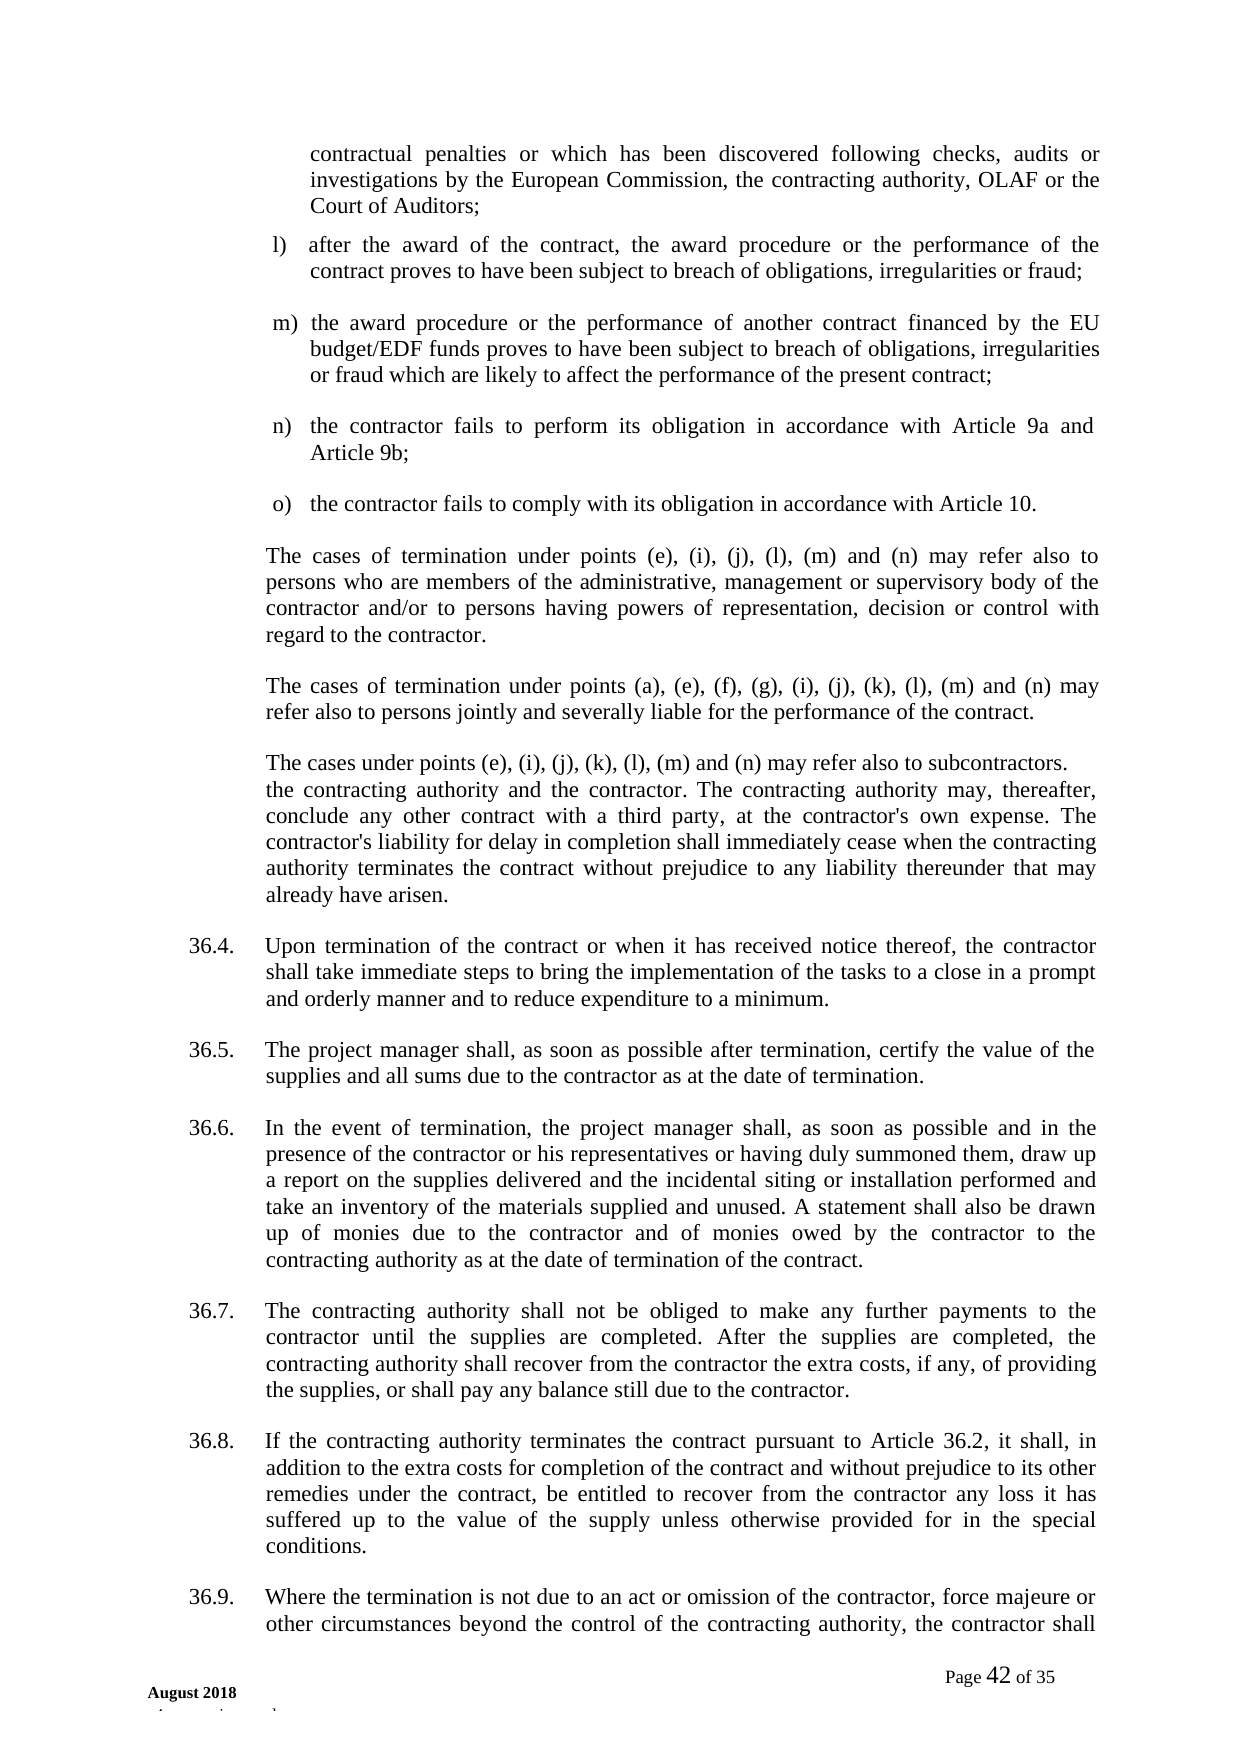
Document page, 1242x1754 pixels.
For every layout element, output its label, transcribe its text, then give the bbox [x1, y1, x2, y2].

text l) after the award of the contract, the award procedure or the performance of the contract proves to have been subject to breach of obligations, irregularities or fraud; [272, 231, 1100, 284]
text 36.6. In the event of termination, the project manager shall, as soon as possible and in the presence of the contractor or his representatives or having duly summoned them, draw up a report on the supplies delivered and the incidental siting or installation performed and take an inventory of the materials supplied and unused. A statement shall also be drawn up of monies due to the contractor and of monies owed by the contractor to the contracting authority as at the date of termination of the contract. [189, 1114, 1096, 1272]
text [189, 1584, 1096, 1636]
text m) the award procedure or the performance of another contract financed by the EU budget/EDF funds proves to have been subject to breach of obligations, irregularities or fraud which are likely to affect the performance of the present contract; [272, 308, 1100, 388]
text n) the contractor fails to perform its obligation in accordance with Article 9a and [272, 412, 1100, 439]
text The cases of termination under points (e), (i), (j), (l), (m) and (n) may refer also to persons who are members of the administrative, management or supervisory body of the contractor and/or to persons having powers of representation, decision or control with regard to the contractor. [266, 542, 1099, 647]
text 36.7. The contracting authority shall not be obliged to make any further payments to the contractor until the supplies are completed. After the supplies are completed, the contracting authority shall recover from the contractor the extra costs, if any, of providing the supplies, or shall pay any balance still due to the contractor. [189, 1297, 1096, 1402]
text 36.5. The project manager shall, as soon as possible after termination, certify the value of the supplies and all sums due to the contractor as at the date of termination. [189, 1036, 1095, 1089]
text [272, 139, 1100, 219]
text o) the contractor fails to comply with its obligation in accordance with Article 10. [272, 490, 1042, 517]
text 36.8. If the contracting authority terminates the contract pursuant to Article 36.2, it shall, in addition to the extra costs for completion of the contract and without prejudice to its other remedies under the contract, be entitled to recover from the contractor any loss it has suffered up to the value of the supply unless otherwise provided for in the special conditions. [189, 1427, 1096, 1559]
text the contracting authority and the contractor. The contracting authority may, thereafter, conclude any other contract with a third party, at the contractor's own expense. The contractor's liability for delay in completion shall immediately cease when the contracting authority terminates the contract without prejudice to any liability thereunder that may already have arisen. [266, 776, 1096, 907]
text Article 9b; [310, 439, 1108, 465]
text 36.4. Upon termination of the contract or when it has received notice thereof, the contractor shall take immediate steps to bring the implementation of the tasks to a close in a prompt and orderly manner and to reduce expenditure to a minimum. [189, 932, 1096, 1011]
text The cases of termination under points (a), (e), (f), (g), (i), (j), (k), (l), (m) and (n) may refer also to persons jointly and severally liable for the performance of the contract. [266, 672, 1099, 725]
text The cases under points (e), (i), (j), (k), (l), (m) and (n) may refer also to subcontractors. [266, 749, 1071, 776]
